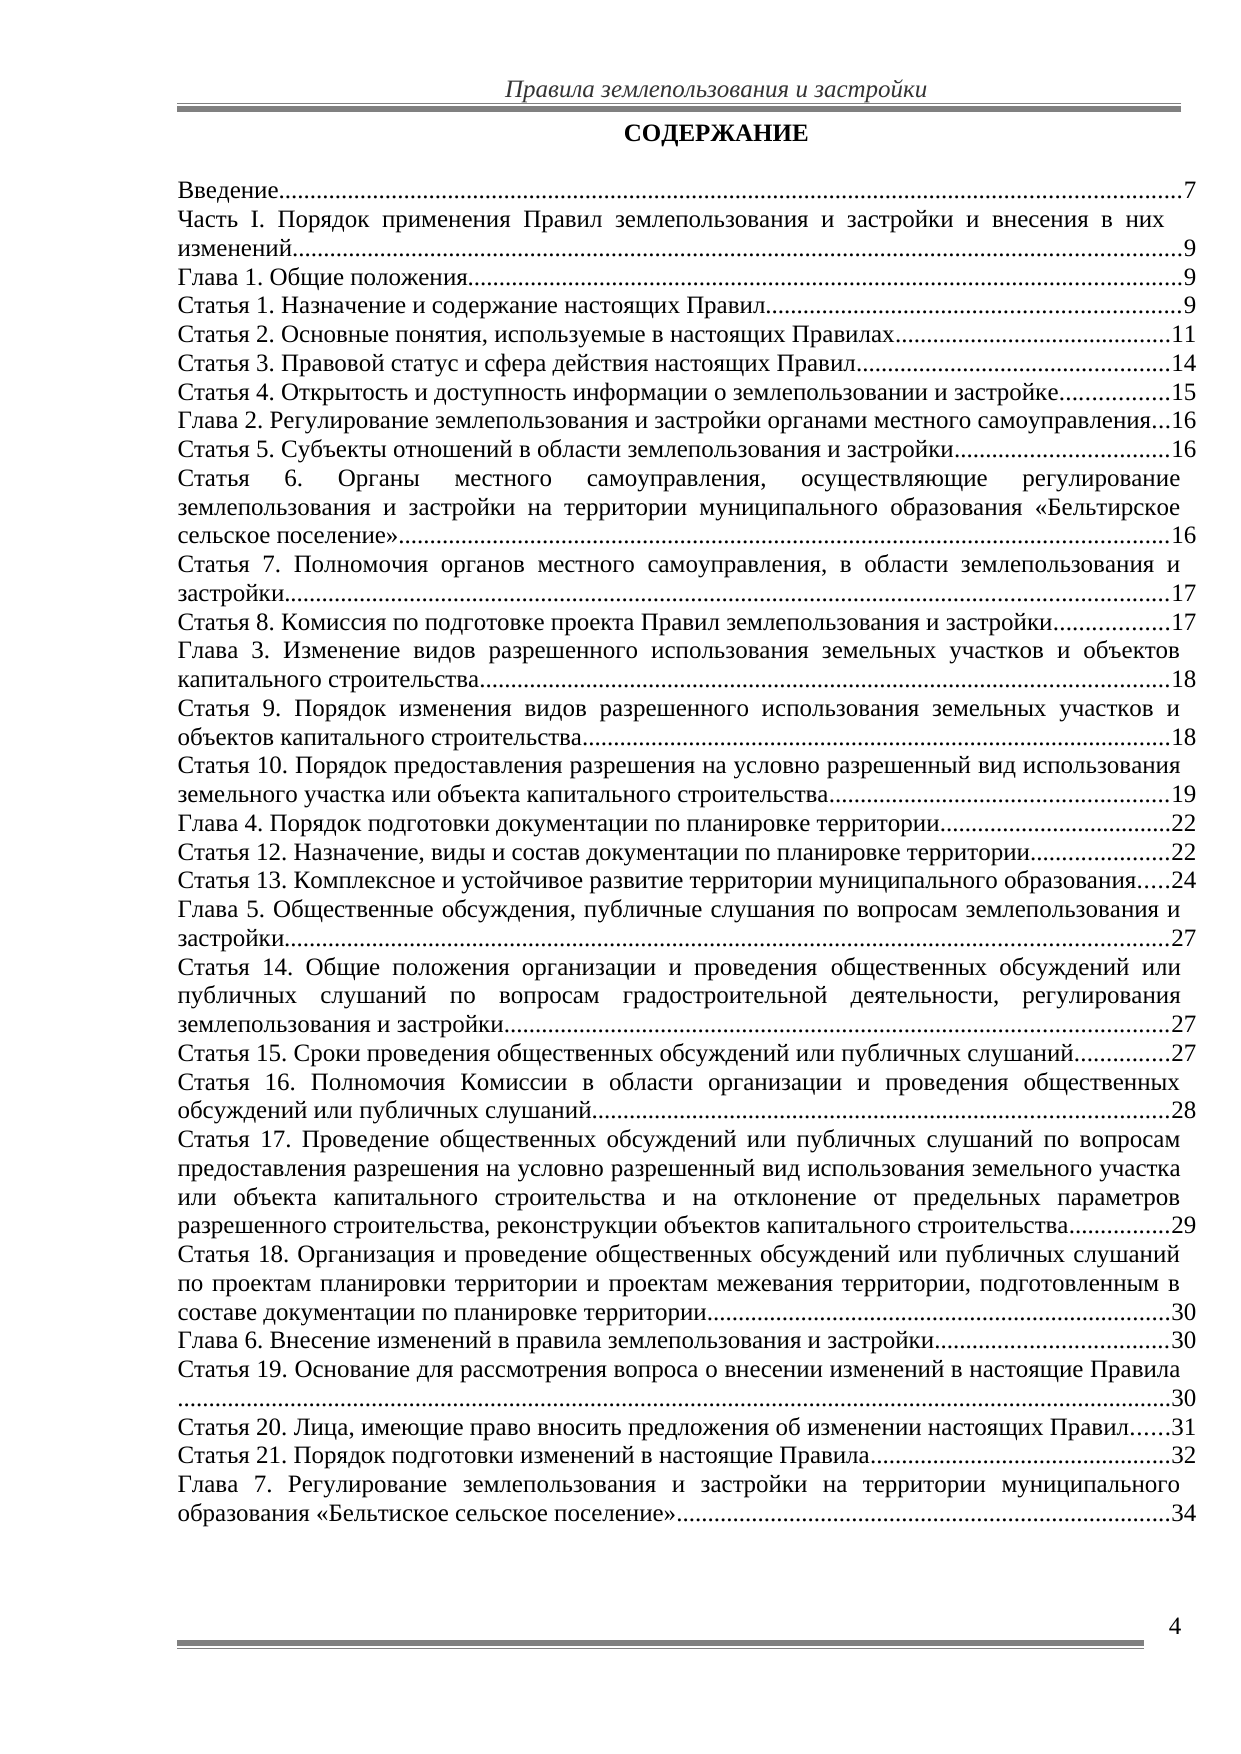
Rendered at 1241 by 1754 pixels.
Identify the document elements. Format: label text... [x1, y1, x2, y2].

text Статья 17. Проведение общественных обсуждений или публичных слушаний по вопросам предоставления разрешения на условно разрешенный вид использования земельного участка или объекта капитального строительства и на отклонение от предельных параметров разрешенного строительства, реконструкции объектов капитального строительства 29 [177, 1124, 1181, 1239]
text СОДЕРЖАНИЕ [177, 118, 1181, 147]
text Статья 12. Назначение, виды и состав документации по планировке территории 22 [177, 837, 1181, 866]
text Статья 19. Основание для рассмотрения вопроса о внесении изменений в настоящие Правила 30 [177, 1354, 1181, 1412]
text Введение 7 [177, 176, 1166, 204]
text Статья 8. Комиссия по подготовке проекта Правил землепользования и застройки 17 [177, 607, 1181, 636]
text Статья 16. Полномочия Комиссии в области организации и проведения общественных обсуждений или публичных слушаний 28 [177, 1067, 1181, 1124]
text Статья 5. Субъекты отношений в области землепользования и застройки 16 [177, 434, 1181, 463]
text Глава 3. Изменение видов разрешенного использования земельных участков и объектов капитального строительства 18 [177, 636, 1181, 693]
text Глава 5. Общественные обсуждения, публичные слушания по вопросам землепользования и застройки 27 [177, 894, 1181, 952]
text Статья 2. Основные понятия, используемые в настоящих Правилах 11 [177, 319, 1181, 348]
text Статья 1. Назначение и содержание настоящих Правил 9 [177, 291, 1181, 319]
text Глава 4. Порядок подготовки документации по планировке территории 22 [177, 808, 1181, 837]
text Статья 18. Организация и проведение общественных обсуждений или публичных слушаний по проектам планировки территории и проектам межевания территории, подготовленным в составе документации по планировке территории 30 [177, 1239, 1181, 1326]
text Статья 14. Общие положения организации и проведения общественных обсуждений или публичных слушаний по вопросам градостроительной деятельности, регулирования землепользования и застройки 27 [177, 952, 1181, 1038]
text Глава 1. Общие положения 9 [177, 262, 1181, 291]
text Глава 7. Регулирование землепользования и застройки на территории муниципального образования «Бельтиское сельское поселение» 34 [177, 1469, 1181, 1527]
text Статья 7. Полномочия органов местного самоуправления, в области землепользования и застройки. 17 [177, 549, 1181, 607]
text Статья 20. Лица, имеющие право вносить предложения об изменении настоящих Правил 31 [177, 1412, 1181, 1441]
text Глава 6. Внесение изменений в правила землепользования и застройки 30 [177, 1326, 1181, 1354]
text Статья 9. Порядок изменения видов разрешенного использования земельных участков и объектов капитального строительства 18 [177, 693, 1181, 751]
text Статья 10. Порядок предоставления разрешения на условно разрешенный вид использования земельного участка или объекта капитального строительства 19 [177, 751, 1181, 808]
text Глава 2. Регулирование землепользования и застройки органами местного самоуправления 16 [177, 406, 1181, 434]
text Статья 21. Порядок подготовки изменений в настоящие Правила 32 [177, 1441, 1181, 1469]
text Статья 15. Сроки проведения общественных обсуждений или публичных слушаний 27 [177, 1038, 1181, 1067]
text Статья 13. Комплексное и устойчивое развитие территории муниципального образования 24 [177, 866, 1181, 894]
text Статья 6. Органы местного самоуправления, осуществляющие регулирование землепользования и застройки на территории муниципального образования «Бельтирское сельское поселение» 16 [177, 463, 1181, 549]
text Часть I. Порядок применения Правил землепользования и застройки и внесения в них изменений 9 [177, 204, 1166, 262]
text Статья 3. Правовой статус и сфера действия настоящих Правил 14 [177, 348, 1181, 377]
text Статья 4. Открытость и доступность информации о землепользовании и застройке 15 [177, 377, 1181, 406]
